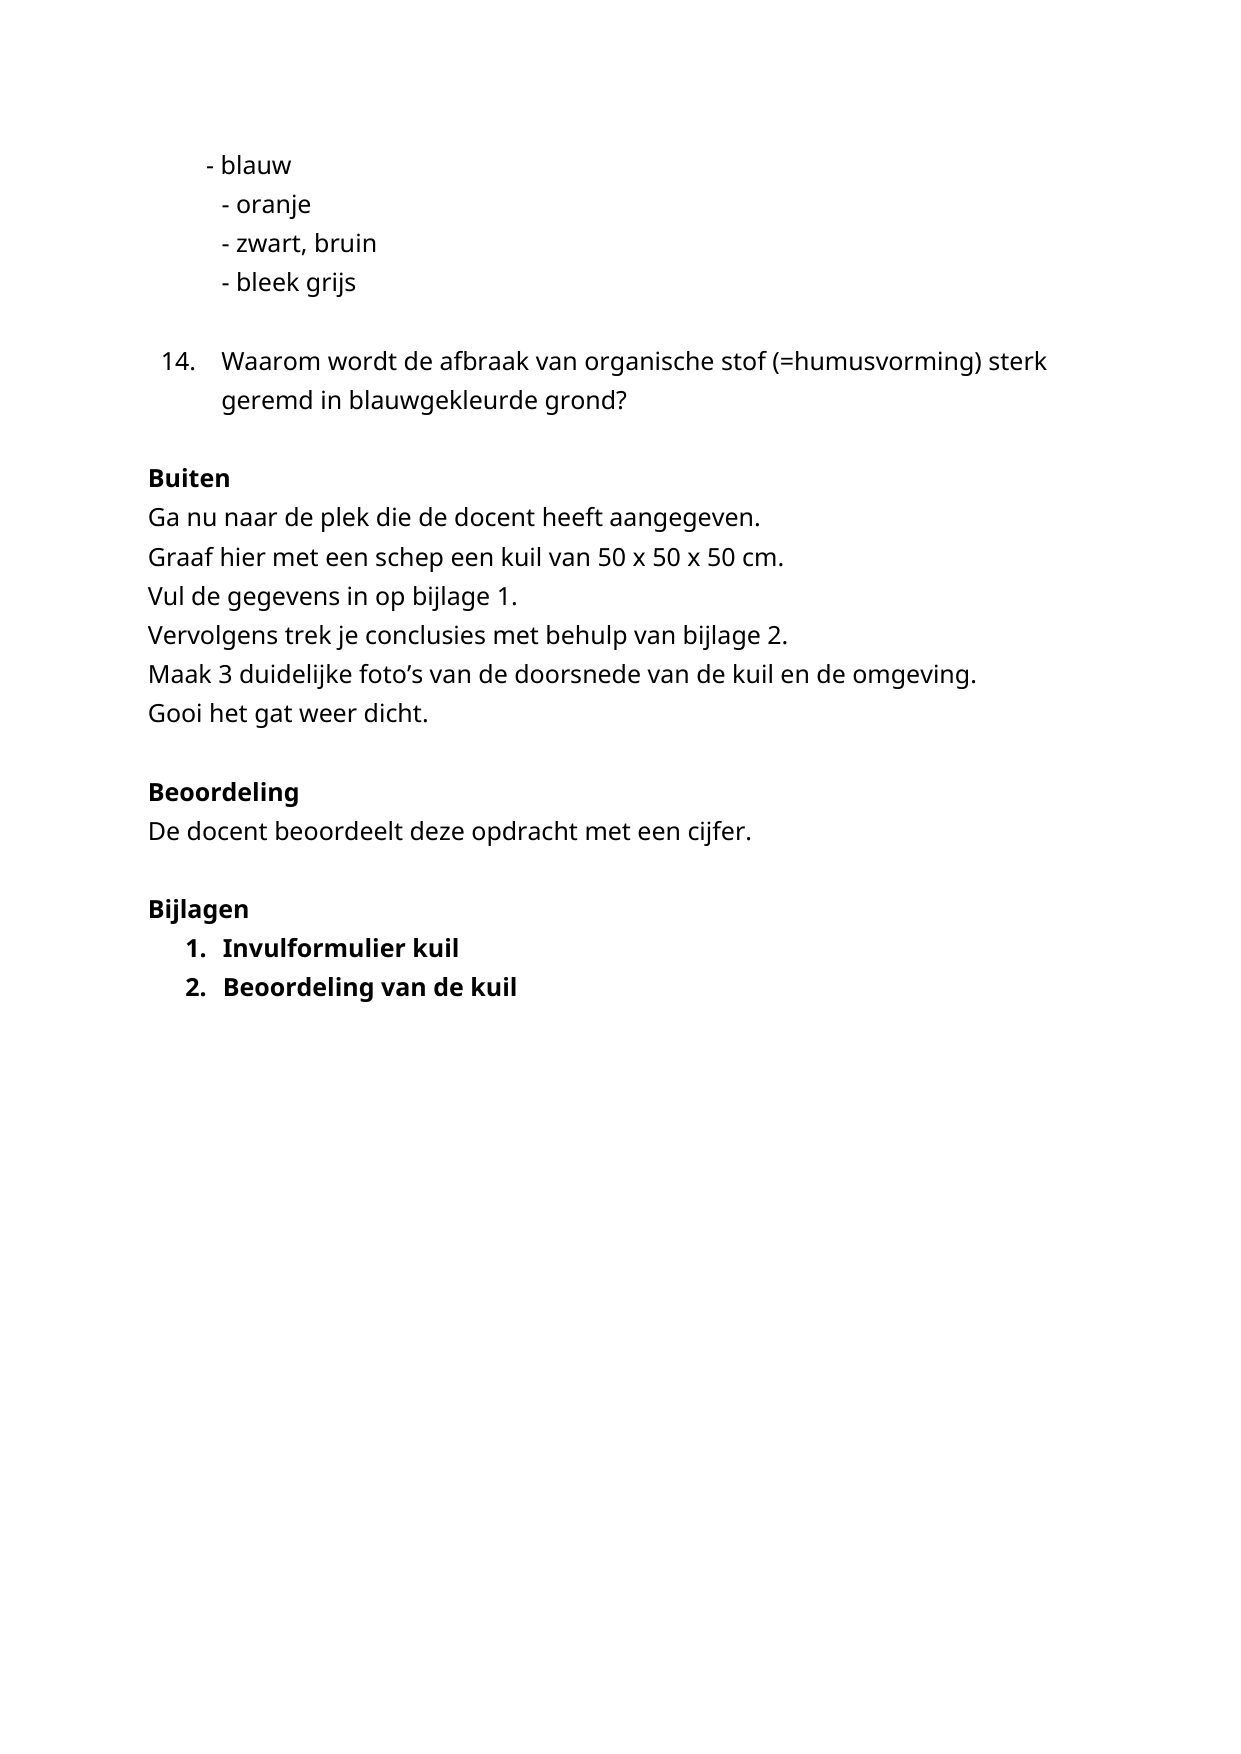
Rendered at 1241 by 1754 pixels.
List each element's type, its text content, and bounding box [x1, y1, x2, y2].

text Vul de gegevens in op bijlage 1. [148, 578, 1093, 612]
text - zwart, bruin [148, 226, 1093, 260]
text Ga nu naar de plek die de docent heeft aangegeven. [148, 500, 1093, 534]
text - blauw [148, 148, 1093, 182]
list Beoordeling van de kuil [185, 970, 1093, 1004]
text Vervolgens trek je conclusies met behulp van bijlage 2. [148, 618, 1093, 652]
text Graaf hier met een schep een kuil van 50 x 50 x 50 cm. [148, 539, 1093, 573]
text Gooi het gat weer dicht. [148, 696, 1093, 730]
text Bijlagen [148, 892, 1093, 926]
text Buiten [148, 461, 1093, 495]
text - bleek grijs [148, 265, 1093, 299]
text - oranje [148, 187, 1093, 221]
text Maak 3 duidelijke foto’s van de doorsnede van de kuil en de omgeving. [148, 657, 1093, 691]
text 14. Waarom wordt de afbraak van organische stof (=humusvorming) sterk geremd in blauwgekleurde grond? [148, 343, 1093, 417]
list Invulformulier kuil [185, 931, 1093, 965]
text De docent beoordeelt deze opdracht met een cijfer. [148, 813, 1093, 847]
text Beoordeling [148, 774, 1093, 808]
